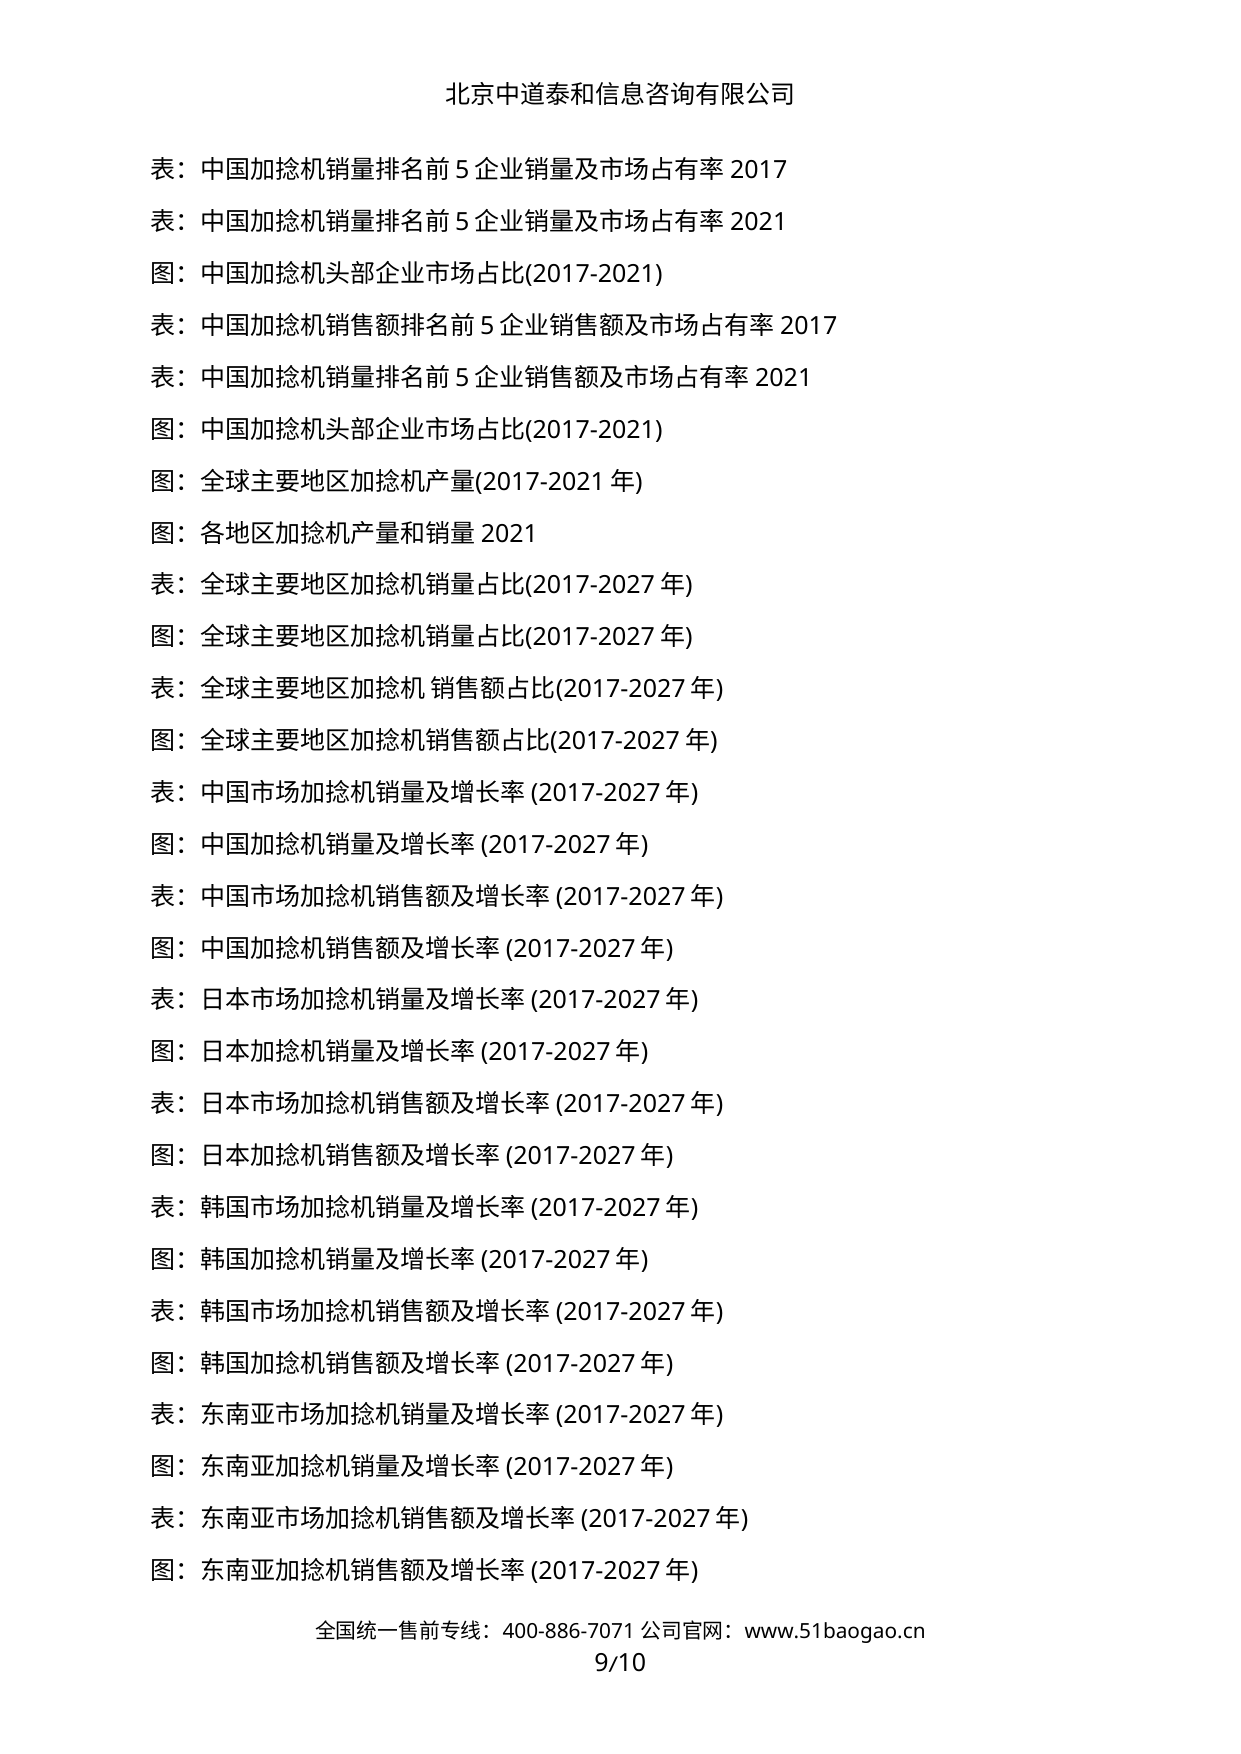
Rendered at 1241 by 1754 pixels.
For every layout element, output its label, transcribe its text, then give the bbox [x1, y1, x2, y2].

text 图：中国加捻机头部企业市场占比(2017-2021) [150, 254, 1090, 290]
text 表：日本市场加捻机销售额及增长率 (2017-2027年) [150, 1084, 1090, 1120]
text 图：日本加捻机销售额及增长率 (2017-2027年) [150, 1136, 1090, 1172]
text 图：韩国加捻机销售额及增长率 (2017-2027年) [150, 1343, 1090, 1379]
text 表：中国市场加捻机销售额及增长率 (2017-2027年) [150, 876, 1090, 912]
text 表：全球主要地区加捻机 销售额占比(2017-2027年) [150, 669, 1090, 705]
text 表：东南亚市场加捻机销量及增长率 (2017-2027年) [150, 1395, 1090, 1431]
text 表：韩国市场加捻机销量及增长率 (2017-2027年) [150, 1187, 1090, 1224]
text 表：中国加捻机销售额排名前5企业销售额及市场占有率 2017 [150, 306, 1090, 342]
text 表：中国加捻机销量排名前5企业销量及市场占有率 2017 [150, 150, 1090, 186]
text 表：中国加捻机销量排名前5企业销售额及市场占有率 2021 [150, 357, 1090, 394]
text 图：全球主要地区加捻机销售额占比(2017-2027年) [150, 721, 1090, 757]
text 图：中国加捻机销售额及增长率 (2017-2027年) [150, 928, 1090, 964]
text 表：中国加捻机销量排名前5企业销量及市场占有率 2021 [150, 202, 1090, 238]
text 图：全球主要地区加捻机销量占比(2017-2027年) [150, 617, 1090, 653]
text 表：东南亚市场加捻机销售额及增长率 (2017-2027年) [150, 1499, 1090, 1535]
text 图：各地区加捻机产量和销量 2021 [150, 513, 1090, 549]
text 表：韩国市场加捻机销售额及增长率 (2017-2027年) [150, 1291, 1090, 1327]
text 图：中国加捻机头部企业市场占比(2017-2021) [150, 409, 1090, 446]
text 表：日本市场加捻机销量及增长率 (2017-2027年) [150, 980, 1090, 1016]
text 图：东南亚加捻机销售额及增长率 (2017-2027年) [150, 1551, 1090, 1587]
text 图：日本加捻机销量及增长率 (2017-2027年) [150, 1032, 1090, 1068]
text 图：东南亚加捻机销量及增长率 (2017-2027年) [150, 1447, 1090, 1483]
text 图：全球主要地区加捻机产量(2017-2021年) [150, 461, 1090, 497]
text 表：全球主要地区加捻机销量占比(2017-2027年) [150, 565, 1090, 601]
text 图：中国加捻机销量及增长率 (2017-2027年) [150, 824, 1090, 861]
text 表：中国市场加捻机销量及增长率 (2017-2027年) [150, 772, 1090, 809]
text 图：韩国加捻机销量及增长率 (2017-2027年) [150, 1239, 1090, 1276]
